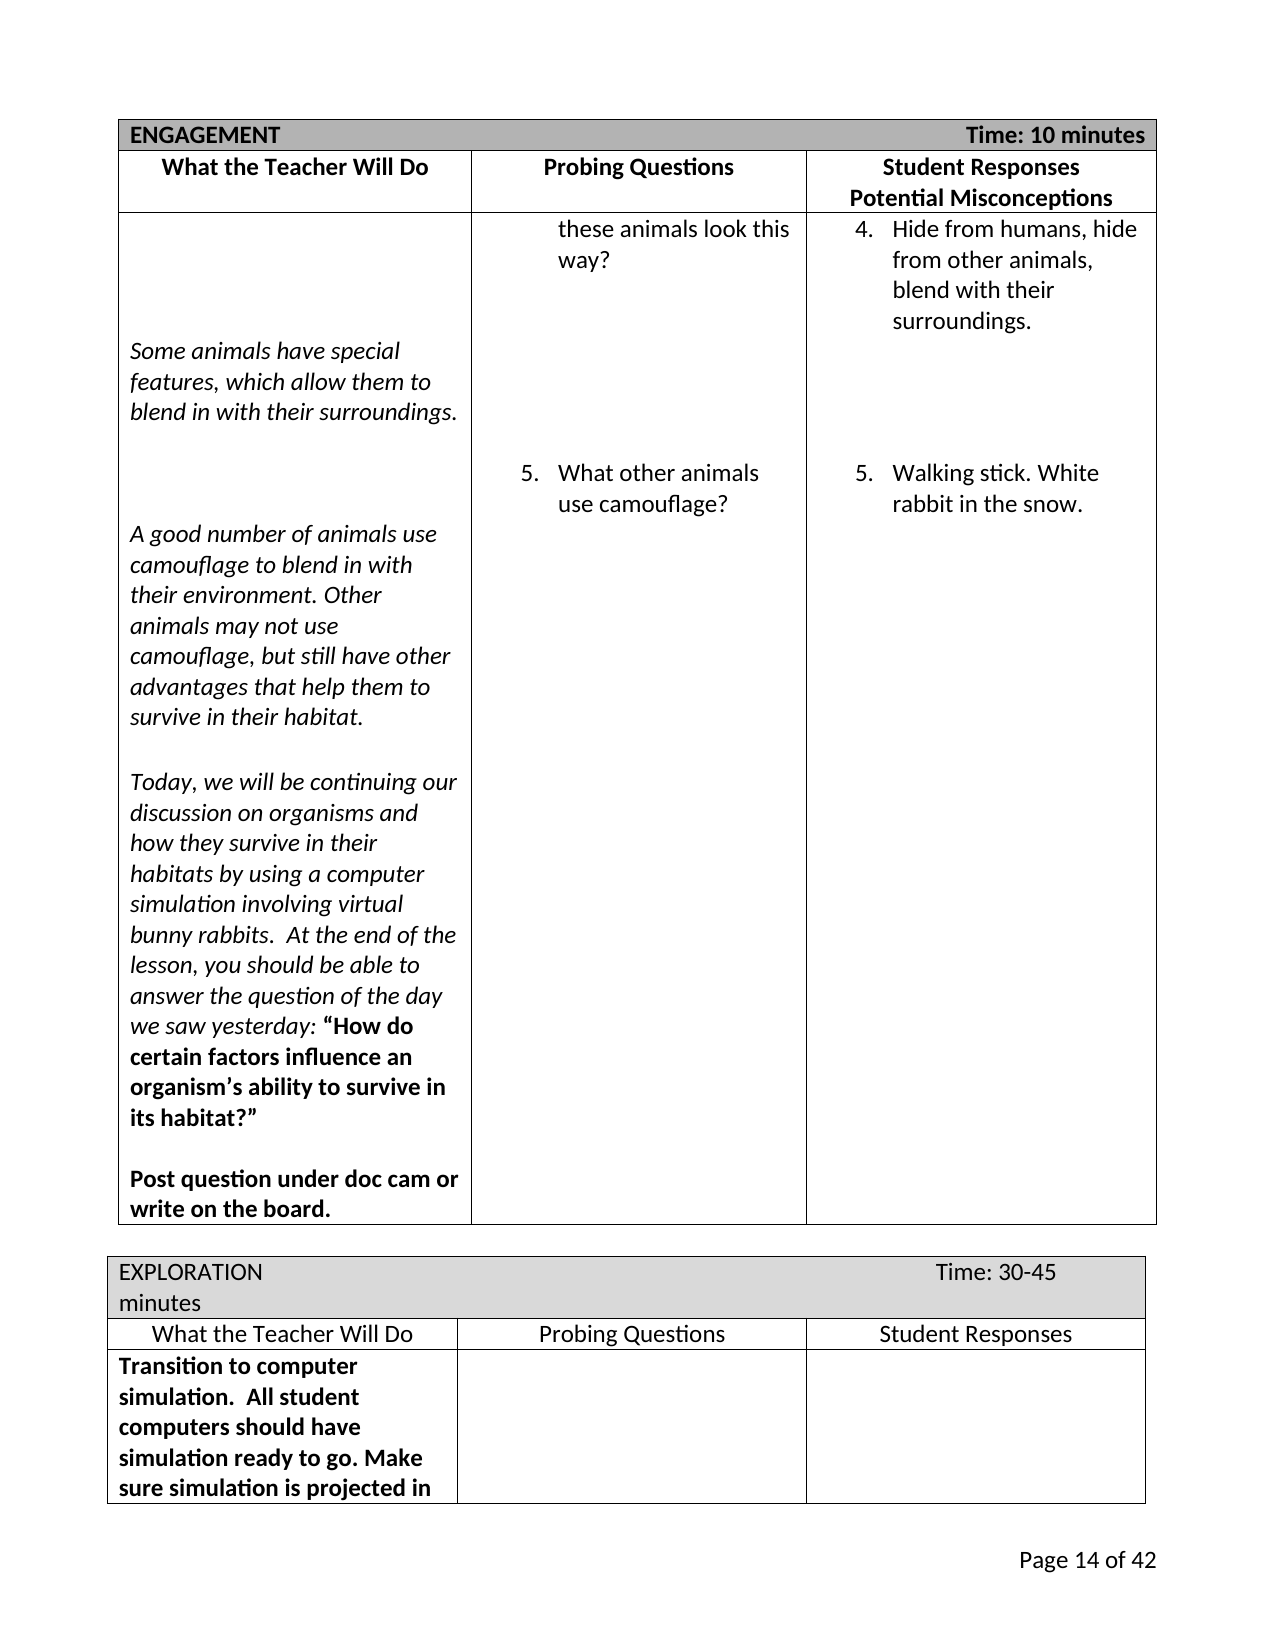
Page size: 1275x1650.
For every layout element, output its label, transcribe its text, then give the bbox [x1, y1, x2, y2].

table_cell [108, 1350, 457, 1503]
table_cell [119, 213, 471, 1224]
table_header EXPLORATION Time: 30-45 minutes [108, 1257, 1145, 1318]
table_cell Student Responses Potential Misconceptions [807, 151, 1156, 212]
table_header Time: 10 minutes [806, 120, 1156, 150]
table_cell Student Responses [807, 1319, 1145, 1349]
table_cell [807, 213, 1156, 1224]
table_header Engagement [119, 120, 472, 150]
table_cell Probing Questions [458, 1319, 806, 1349]
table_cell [807, 1350, 1145, 1503]
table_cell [458, 1350, 806, 1503]
table_header [472, 120, 806, 150]
table_cell Probing Questions [472, 151, 806, 212]
table_cell What the Teacher Will Do [108, 1319, 457, 1349]
table_cell What the Teacher Will Do [119, 151, 471, 212]
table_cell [472, 213, 806, 1224]
